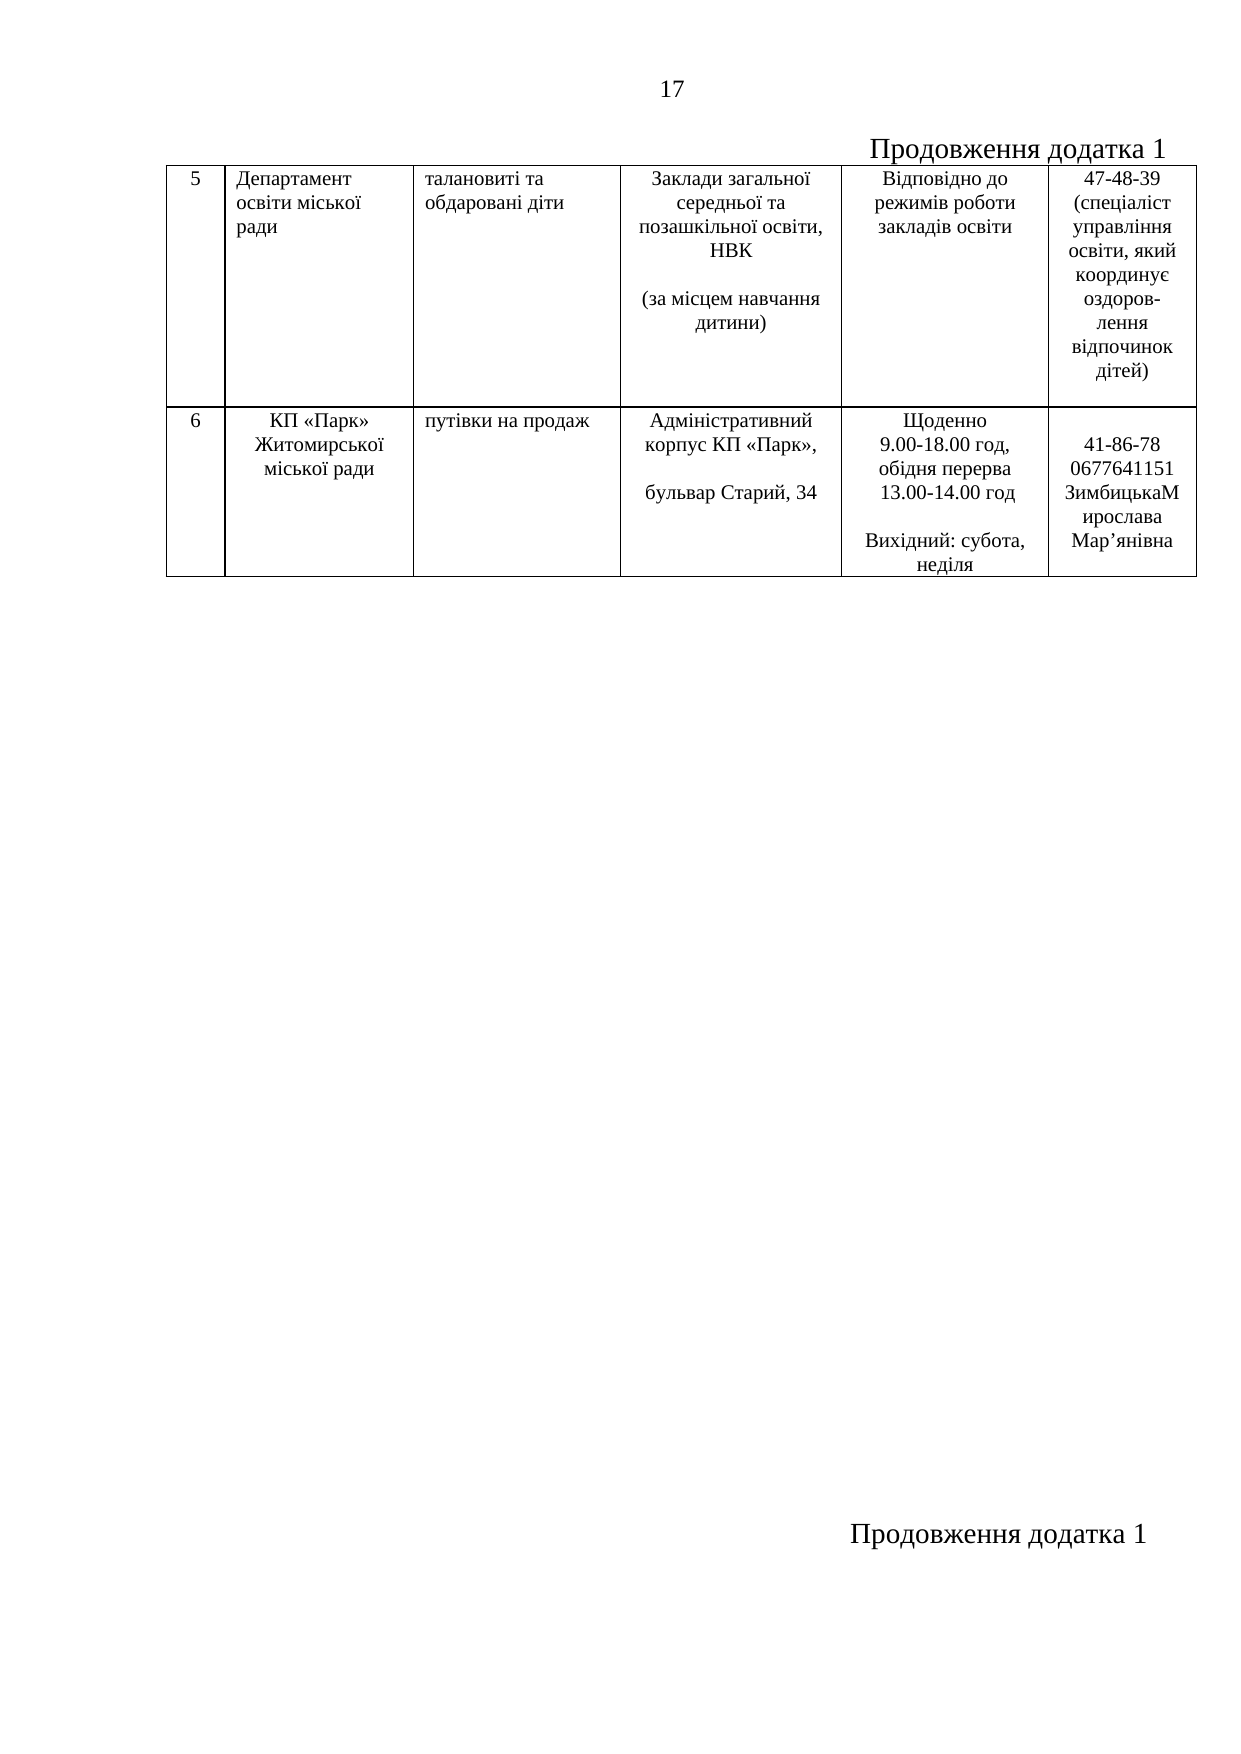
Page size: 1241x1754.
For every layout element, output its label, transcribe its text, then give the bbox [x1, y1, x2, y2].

text Продовження додатка 1 [177, 131, 1167, 165]
list Продовження додатка 1 [288, 1516, 1181, 1550]
table_cell Щоденно 9.00-18.00 год, обідня перерва 13.00-14.00 год Вихідний: субота, неділя [842, 408, 1048, 576]
table_header Відповідно до режимів роботи закладів освіти [842, 166, 1048, 406]
table_header Департамент освіти міської ради [226, 166, 413, 406]
table_cell Адміністративний корпус КП «Парк», бульвар Старий, 34 [621, 408, 841, 576]
table_header 47-48-39 (спеціаліст управління освіти, який координує оздоров-лення відпочинок дітей) [1049, 166, 1196, 406]
table_header Заклади загальної середньої та позашкільної освіти, НВК (за місцем навчання дитини) [621, 166, 841, 406]
table_header талановиті та обдаровані діти [414, 166, 620, 406]
table_cell КП «Парк» Житомирської міської ради [226, 408, 413, 576]
table_cell путівки на продаж [414, 408, 620, 576]
table_cell 41-86-78 0677641151 ЗимбицькаМирослава Мар’янівна [1049, 408, 1196, 576]
table_header 5 [167, 166, 224, 406]
table_cell 6 [167, 408, 224, 576]
